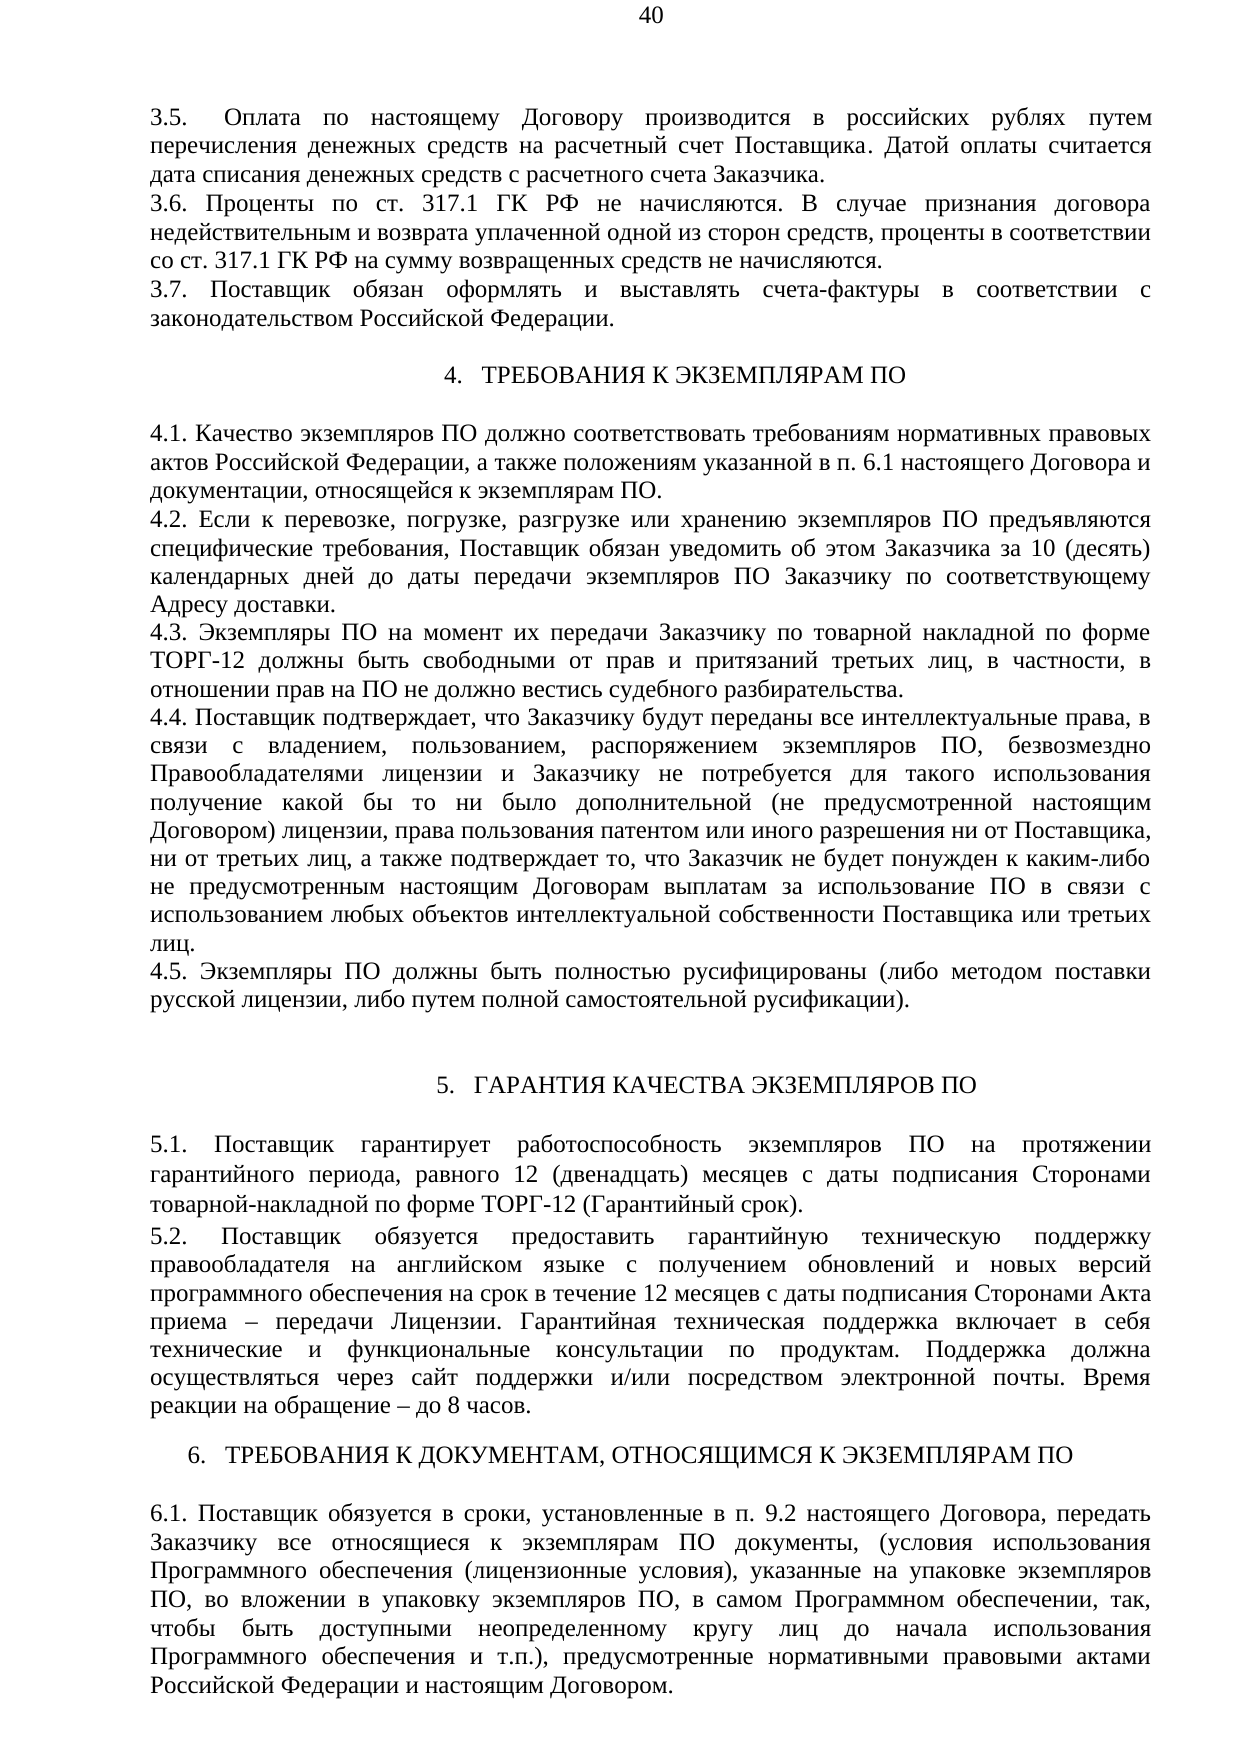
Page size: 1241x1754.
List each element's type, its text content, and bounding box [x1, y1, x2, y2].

list ГАРАНТИЯ КАЧЕСТВА ЭКЗЕМПЛЯРОВ ПО [261, 1071, 1152, 1099]
text 4.5. Экземпляры ПО должны быть полностью русифицированы (либо методом поставки русской лицензии, либо путем полной самостоятельной русификации). [150, 957, 1152, 1013]
list ТРЕБОВАНИЯ К ДОКУМЕНТАМ, ОТНОСЯЩИМСЯ К ЭКЗЕМПЛЯРАМ ПО [187, 1440, 1152, 1469]
text 4.1. Качество экземпляров ПО должно соответствовать требованиям нормативных правовых актов Российской Федерации, а также положениям указанной в п. 6.1 настоящего Договора и документации, относящейся к экземплярам ПО. [150, 419, 1152, 504]
text 5.1. Поставщик гарантирует работоспособность экземпляров ПО на протяжении гарантийного периода, равного 12 (двенадцать) месяцев с даты подписания Сторонами товарной-накладной по форме ТОРГ-12 (Гарантийный срок). [150, 1129, 1152, 1218]
text 3.7. Поставщик обязан оформлять и выставлять счета-фактуры в соответствии с законодательством Российской Федерации. [150, 274, 1152, 332]
text 5.2. Поставщик обязуется предоставить гарантийную техническую поддержку правообладателя на английском языке с получением обновлений и новых версий программного обеспечения на срок в течение 12 месяцев с даты подписания Сторонами Акта приема – передачи Лицензии. Гарантийная техническая поддержка включает в себя технические и функциональные консультации по продуктам. Поддержка должна осуществляться через сайт поддержки и/или посредством электронной почты. Время реакции на обращение – до 8 часов. [150, 1222, 1152, 1419]
text 4.4. Поставщик подтверждает, что Заказчику будут переданы все интеллектуальные права, в связи с владением, пользованием, распоряжением экземпляров ПО, безвозмездно Правообладателями лицензии и Заказчику не потребуется для такого использования получение какой бы то ни было дополнительной (не предусмотренной настоящим Договором) лицензии, права пользования патентом или иного разрешения ни от Поставщика, ни от третьих лиц, а также подтверждает то, что Заказчик не будет понужден к каким-либо не предусмотренным настоящим Договорам выплатам за использование ПО в связи с использованием любых объектов интеллектуальной собственности Поставщика или третьих лиц. [150, 703, 1152, 957]
text 4.2. Если к перевозке, погрузке, разгрузке или хранению экземпляров ПО предъявляются специфические требования, Поставщик обязан уведомить об этом Заказчика за 10 (десять) календарных дней до даты передачи экземпляров ПО Заказчику по соответствующему Адресу доставки. [150, 505, 1152, 618]
text 3.5. Оплата по настоящему Договору производится в российских рублях путем перечисления денежных средств на расчетный счет Поставщика. Датой оплаты считается дата списания денежных средств с расчетного счета Заказчика. [150, 102, 1152, 188]
list ТРЕБОВАНИЯ К ЭКЗЕМПЛЯРАМ ПО [198, 360, 1152, 389]
text 4.3. Экземпляры ПО на момент их передачи Заказчику по товарной накладной по форме ТОРГ-12 должны быть свободными от прав и притязаний третьих лиц, в частности, в отношении прав на ПО не должно вестись судебного разбирательства. [150, 618, 1152, 703]
text 3.6. Проценты по ст. 317.1 ГК РФ не начисляются. В случае признания договора недействительным и возврата уплаченной одной из сторон средств, проценты в соответствии со ст. 317.1 ГК РФ на сумму возвращенных средств не начисляются. [150, 188, 1152, 274]
text 6.1. Поставщик обязуется в сроки, установленные в п. 9.2 настоящего Договора, передать Заказчику все относящиеся к экземплярам ПО документы, (условия использования Программного обеспечения (лицензионные условия), указанные на упаковке экземпляров ПО, во вложении в упаковку экземпляров ПО, в самом Программном обеспечении, так, чтобы быть доступными неопределенному кругу лиц до начала использования Программного обеспечения и т.п.), предусмотренные нормативными правовыми актами Российской Федерации и настоящим Договором. [150, 1499, 1152, 1698]
